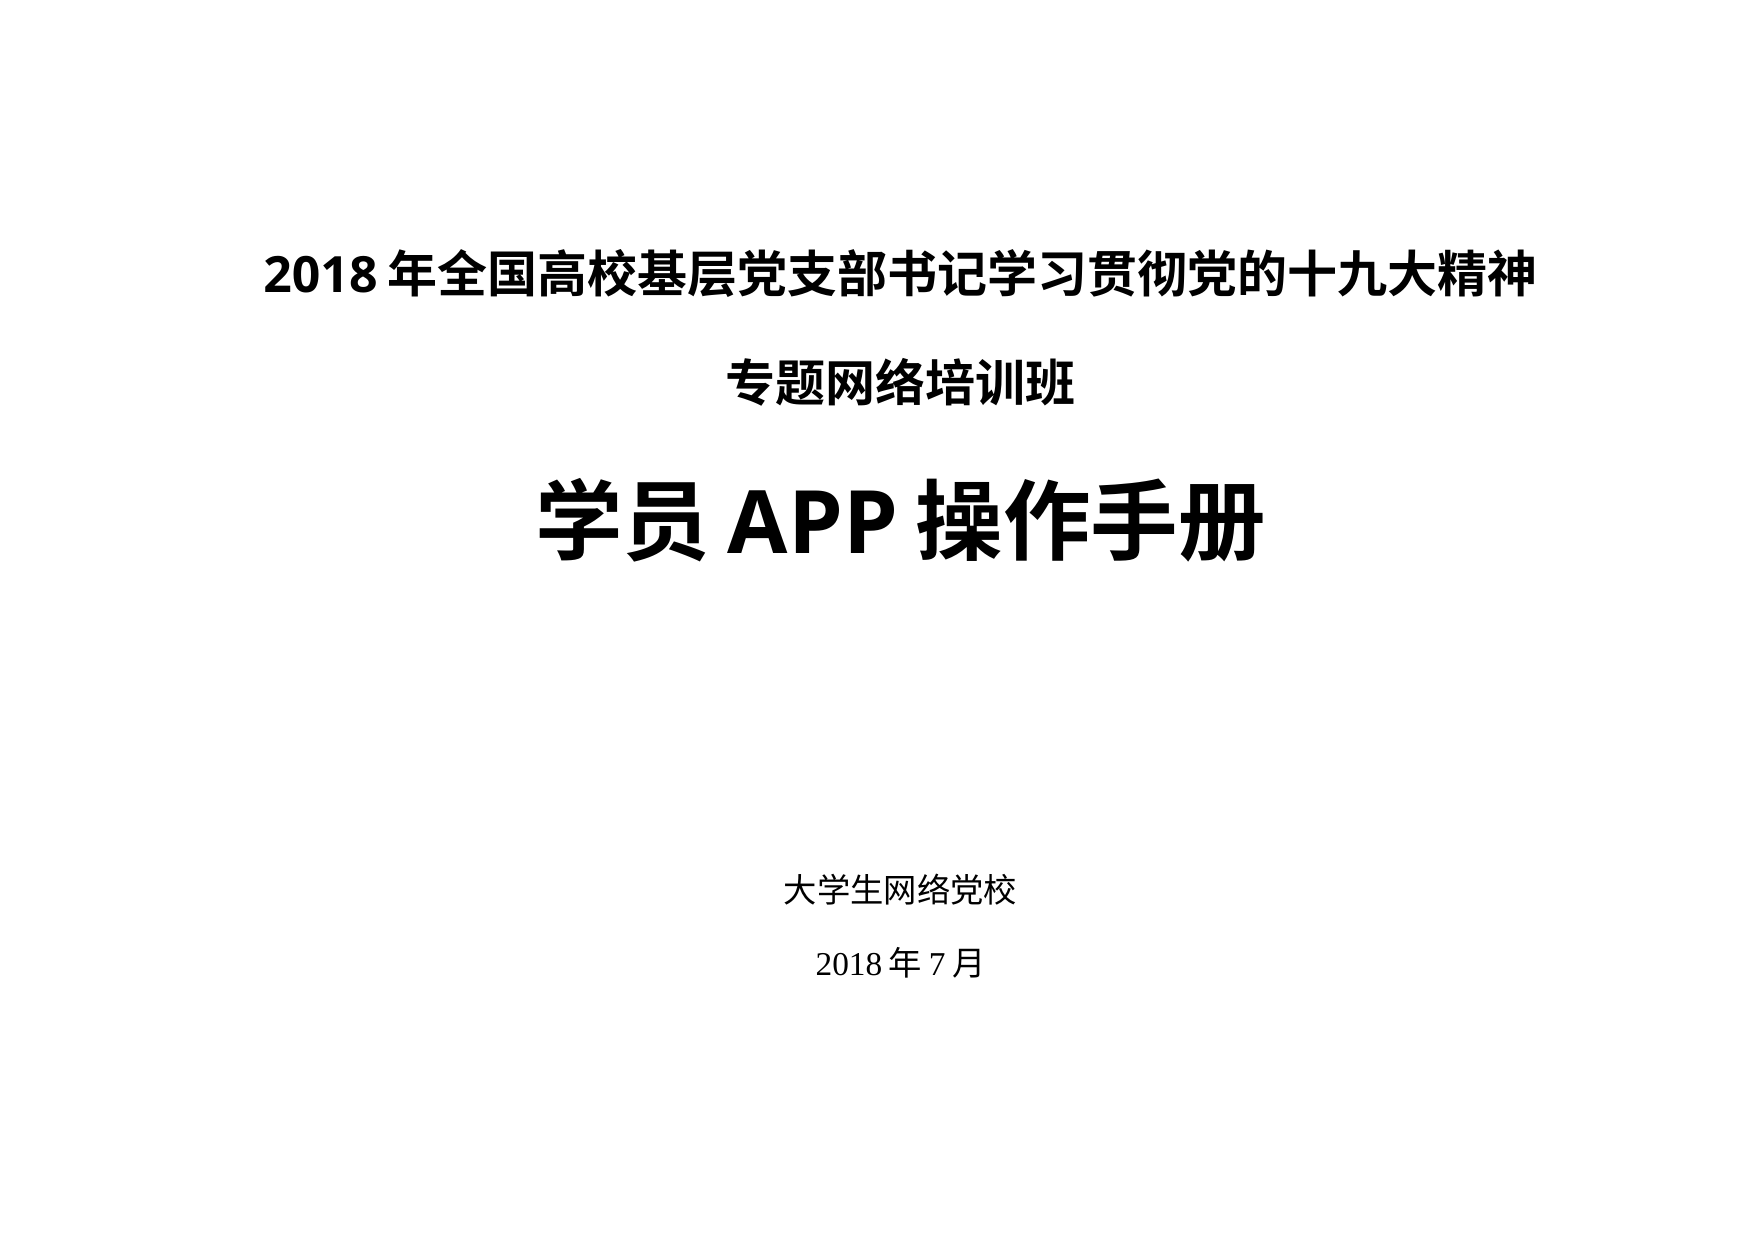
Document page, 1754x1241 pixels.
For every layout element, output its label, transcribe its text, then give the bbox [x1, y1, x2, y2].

text 2018年7月 [150, 937, 1651, 985]
text 专题网络培训班 [150, 344, 1651, 416]
text 2018年全国高校基层党支部书记学习贯彻党的十九大精神 [150, 235, 1651, 307]
text 大学生网络党校 [150, 864, 1651, 912]
text 学员APP操作手册 [150, 452, 1651, 579]
